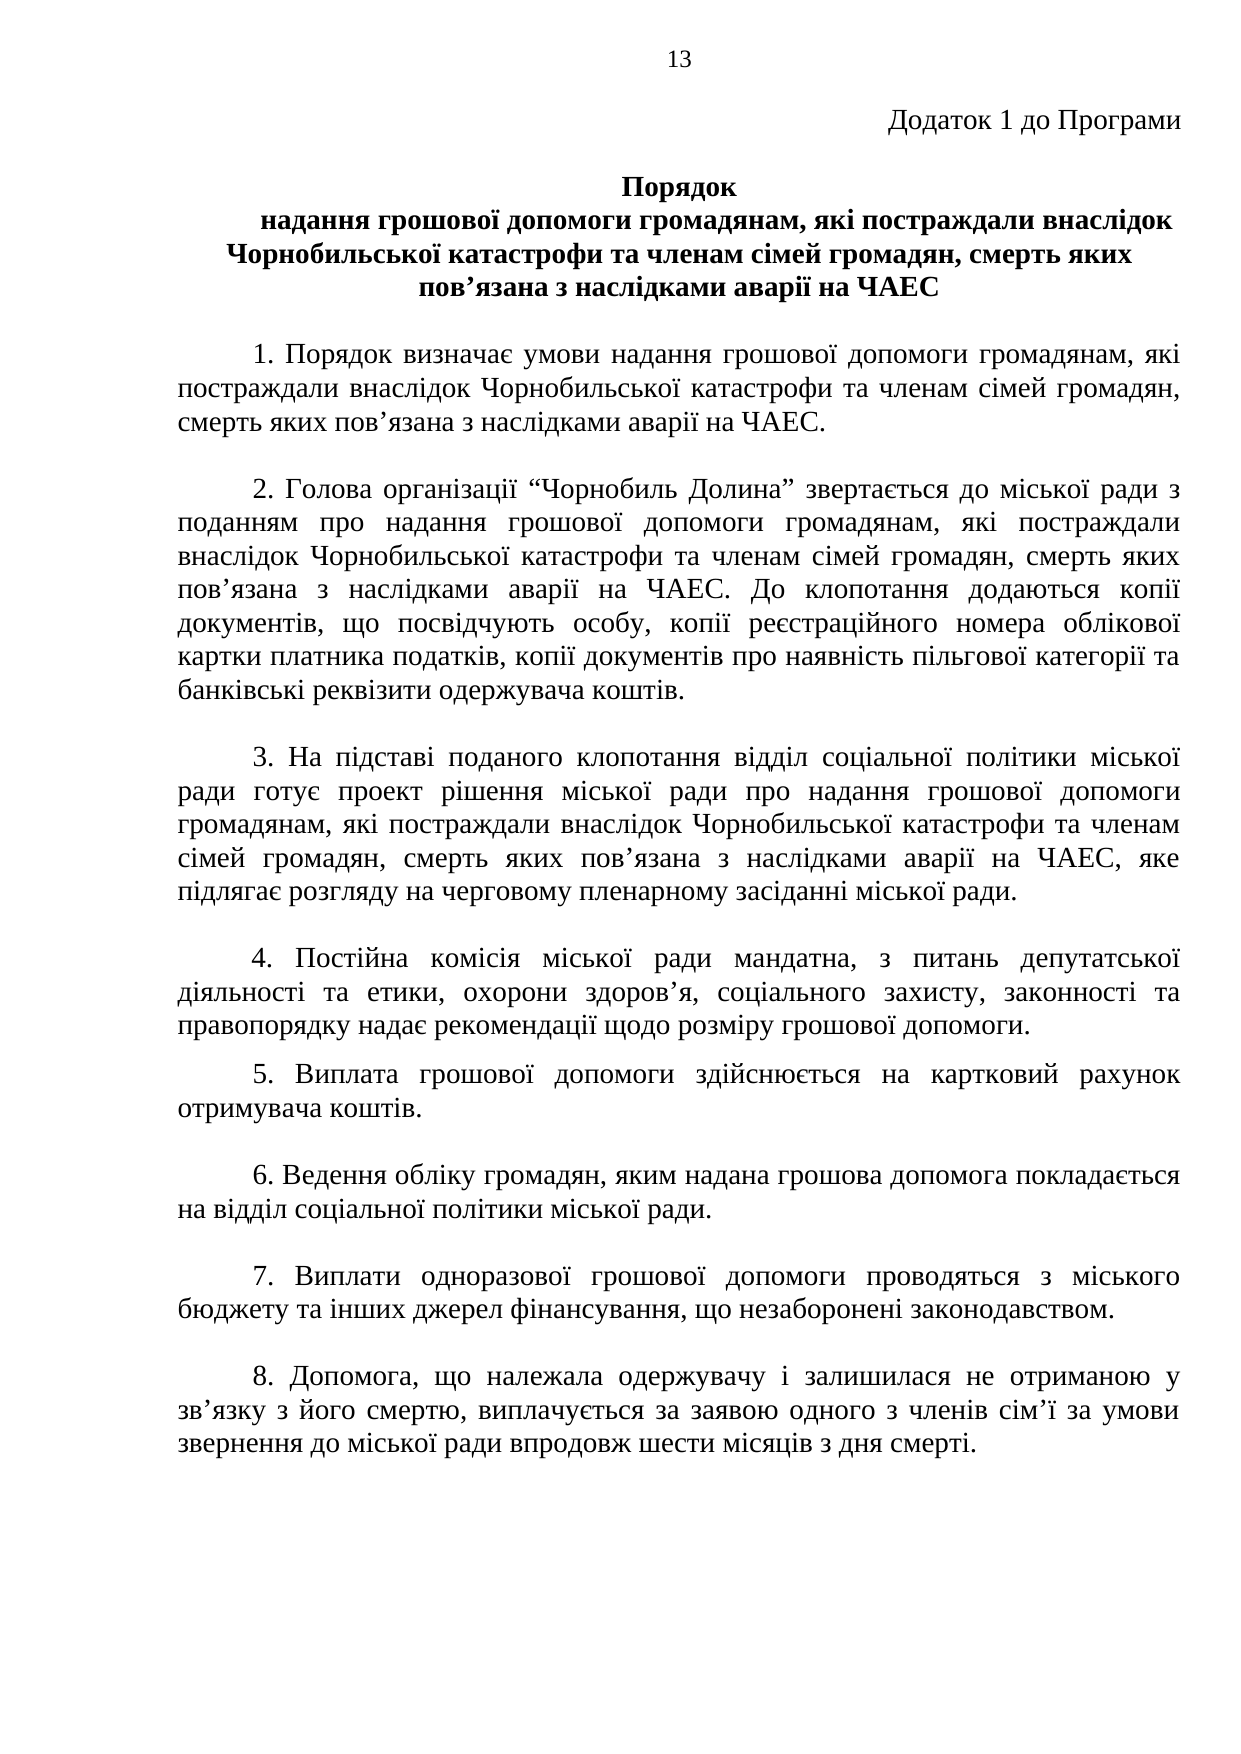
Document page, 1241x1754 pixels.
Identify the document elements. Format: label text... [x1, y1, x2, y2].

text 1. Порядок визначає умови надання грошової допомоги громадянам, які постраждали внаслідок Чорнобильської катастрофи та членам сімей громадян, смерть яких пов’язана з наслідками аварії на ЧАЕС. [177, 337, 1181, 437]
text 2. Голова організації “Чорнобиль Долина” звертається до міської ради з поданням про надання грошової допомоги громадянам, які постраждали внаслідок Чорнобильської катастрофи та членам сімей громадян, смерть яких пов’язана з наслідками аварії на ЧАЕС. До клопотання додаються копії документів, що посвідчують особу, копії реєстраційного номера облікової картки платника податків, копії документів про наявність пільгової категорії та банківські реквізити одержувача коштів. [177, 471, 1181, 706]
text 6. Ведення обліку громадян, яким надана грошова допомога покладається на відділ соціальної політики міської ради. [177, 1157, 1181, 1224]
text 7. Виплати одноразової грошової допомоги проводяться з міського бюджету та інших джерел фінансування, що незаборонені законодавством. [177, 1258, 1181, 1325]
text Додаток 1 до Програми [177, 102, 1181, 135]
subtitle 4. Постійна комісія міської ради мандатна, з питань депутатської діяльності та етики, охорони здоров’я, соціального захисту, законності та правопорядку надає рекомендації щодо розміру грошової допомоги. [177, 940, 1181, 1041]
text надання грошової допомоги громадянам, які постраждали внаслідок Чорнобильської катастрофи та членам сімей громадян, смерть яких пов’язана з наслідками аварії на ЧАЕС [177, 202, 1181, 303]
text 3. На підставі поданого клопотання відділ соціальної політики міської ради готує проект рішення міської ради про надання грошової допомоги громадянам, які постраждали внаслідок Чорнобильської катастрофи та членам сімей громадян, смерть яких пов’язана з наслідками аварії на ЧАЕС, яке підлягає розгляду на черговому пленарному засіданні міської ради. [177, 739, 1181, 907]
text 5. Виплата грошової допомоги здійснюється на картковий рахунок отримувача коштів. [177, 1057, 1181, 1124]
text 8. Допомога, що належала одержувачу і залишилася не отриманою у зв’язку з його смертю, виплачується за заявою одного з членів сім’ї за умови звернення до міської ради впродовж шести місяців з дня смерті. [177, 1358, 1181, 1459]
text Порядок [177, 169, 1181, 202]
